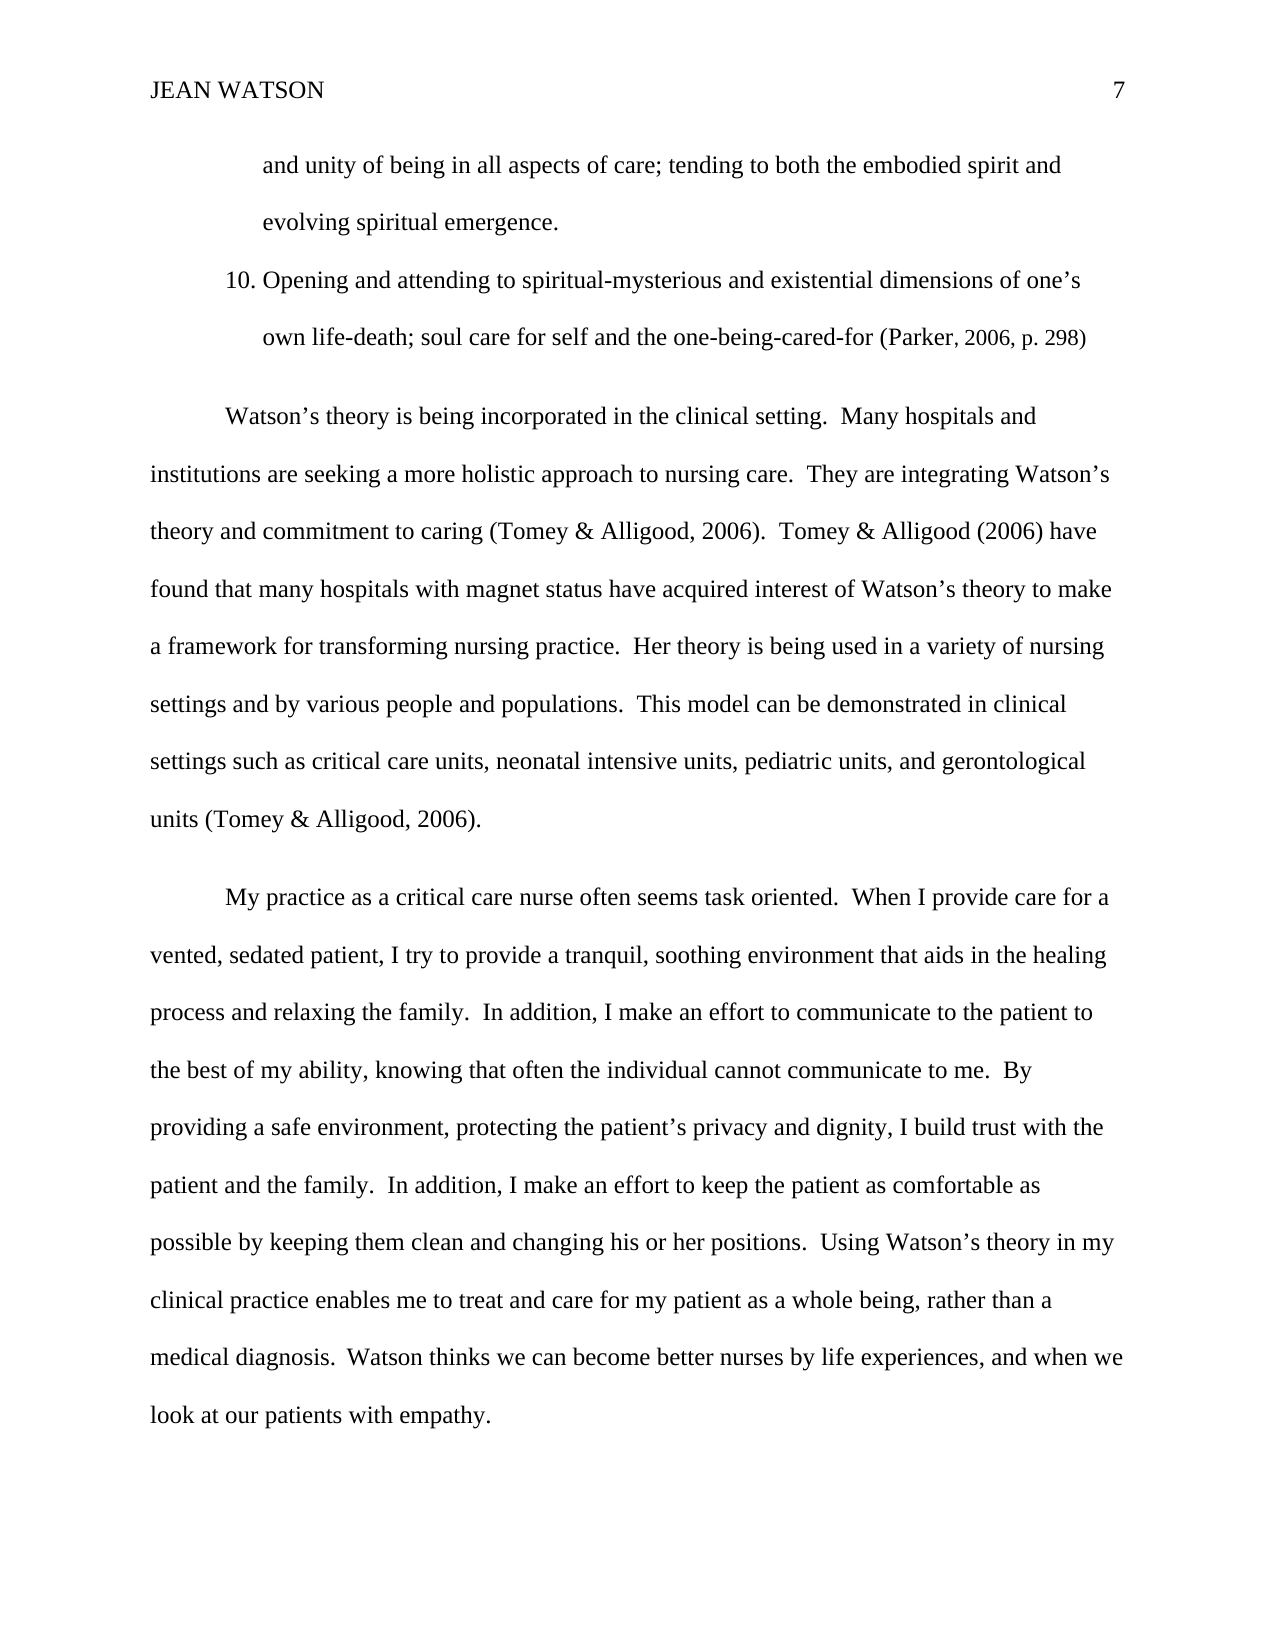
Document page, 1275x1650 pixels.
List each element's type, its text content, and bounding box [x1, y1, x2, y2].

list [225, 150, 1125, 236]
text Watson’s theory is being incorporated in the clinical setting. Many hospitals and institutions are seeking a more holistic approach to nursing care. They are integrating Watson’s theory and commitment to caring (Tomey & Alligood, 2006). Tomey & Alligood (2006) have found that many hospitals with magnet status have acquired interest of Watson’s theory to make a framework for transforming nursing practice. Her theory is being used in a variety of nursing settings and by various people and populations. This model can be demonstrated in clinical settings such as critical care units, neonatal intensive units, pediatric units, and gerontological units (Tomey & Alligood, 2006). [150, 401, 1125, 833]
text My practice as a critical care nurse often seems task oriented. When I provide care for a vented, sedated patient, I try to provide a tranquil, soothing environment that aids in the healing process and relaxing the family. In addition, I make an effort to communicate to the patient to the best of my ability, knowing that often the individual cannot communicate to me. By providing a safe environment, protecting the patient’s privacy and dignity, I build trust with the patient and the family. In addition, I make an effort to keep the patient as comfortable as possible by keeping them clean and changing his or her positions. Using Watson’s theory in my clinical practice enables me to treat and care for my patient as a whole being, rather than a medical diagnosis. Watson thinks we can become better nurses by life experiences, and when we look at our patients with empathy. [150, 882, 1125, 1429]
list Opening and attending to spiritual-mysterious and existential dimensions of one’s own life-death; soul care for self and the one-being-cared-for (Parker, 2006, p. 298) [225, 265, 1125, 352]
